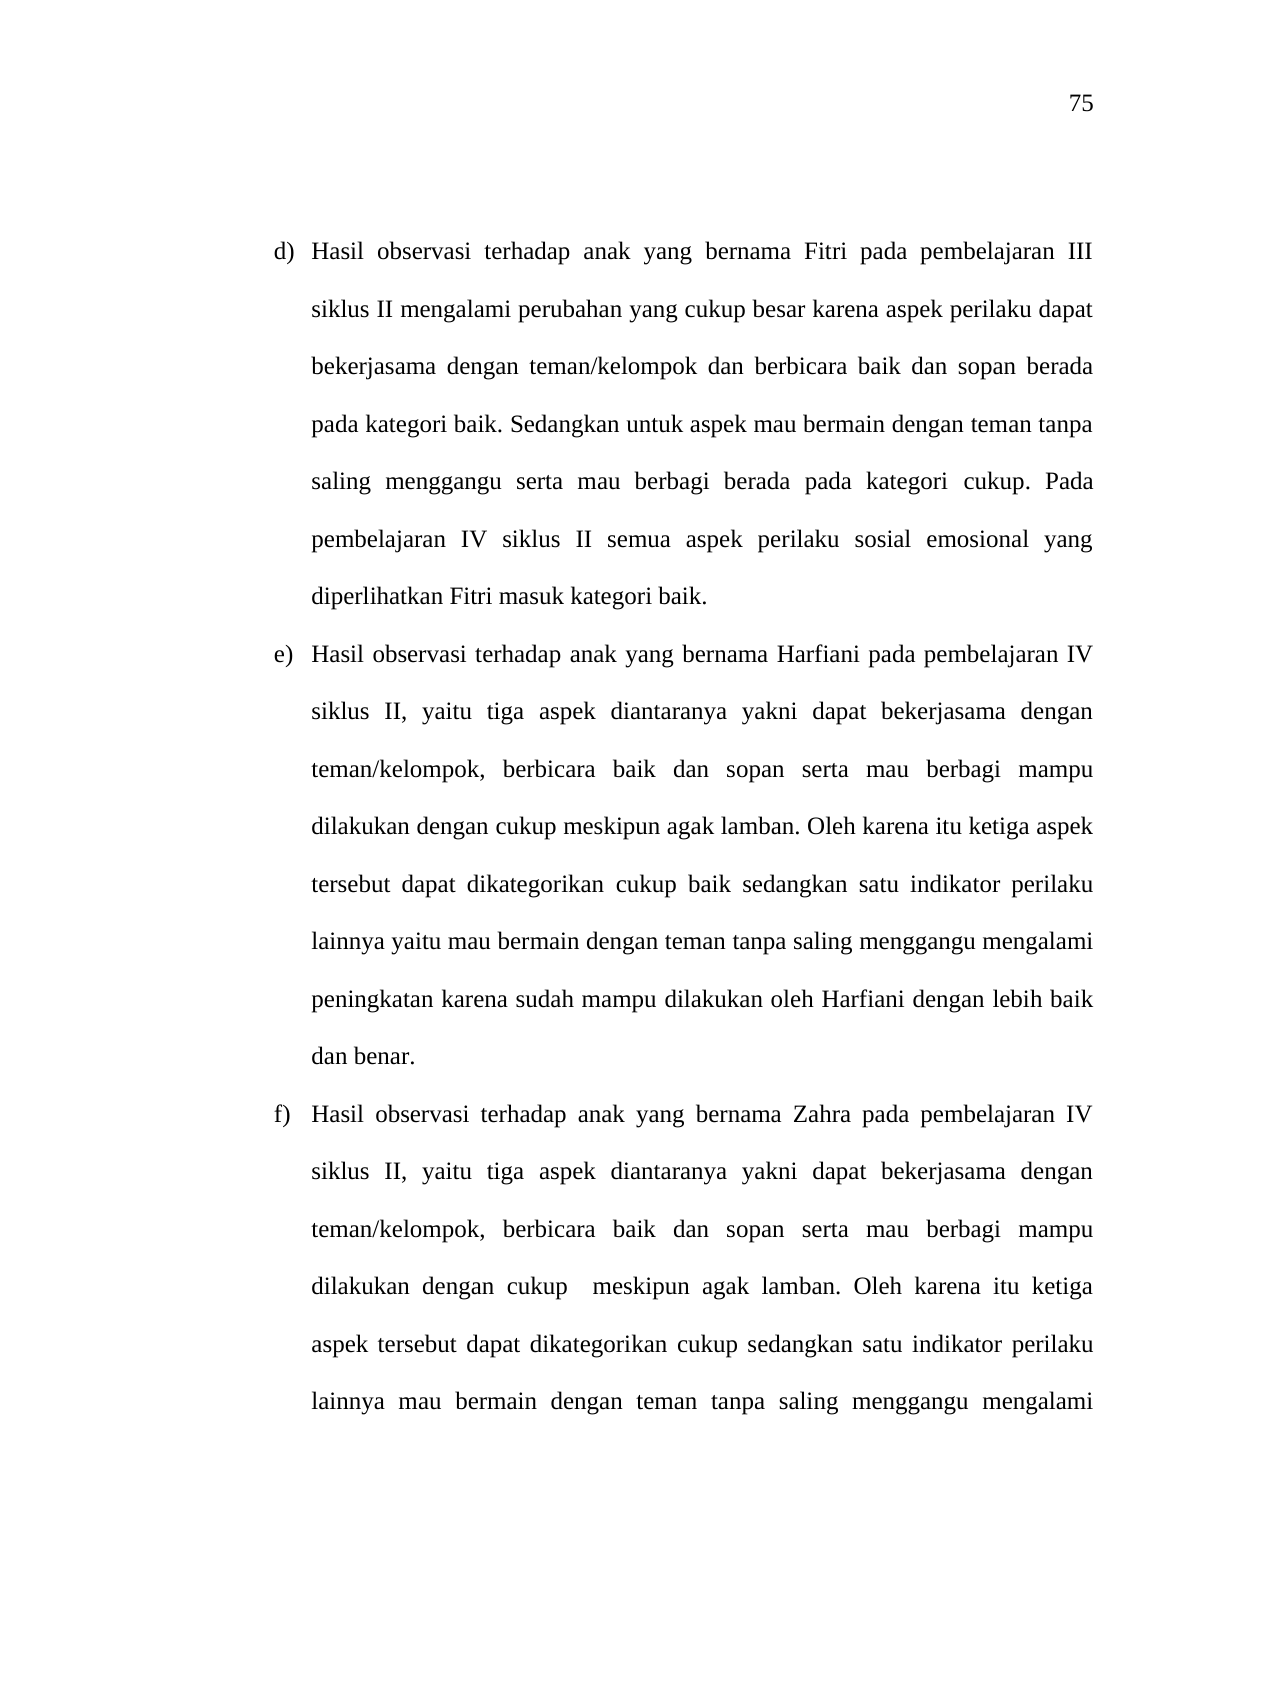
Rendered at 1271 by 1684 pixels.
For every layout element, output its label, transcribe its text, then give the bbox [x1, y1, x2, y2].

list Hasil observasi terhadap anak yang bernama Fitri pada pembelajaran III siklus II mengalami perubahan yang cukup besar karena aspek perilaku dapat bekerjasama dengan teman/kelompok dan berbicara baik dan sopan berada pada kategori baik. Sedangkan untuk aspek mau bermain dengan teman tanpa saling menggangu serta mau berbagi berada pada kategori cukup. Pada pembelajaran IV siklus II semua aspek perilaku sosial emosional yang diperlihatkan Fitri masuk kategori baik. [274, 236, 1094, 610]
list Hasil observasi terhadap anak yang bernama Harfiani pada pembelajaran IV siklus II, yaitu tiga aspek diantaranya yakni dapat bekerjasama dengan teman/kelompok, berbicara baik dan sopan serta mau berbagi mampu dilakukan dengan cukup meskipun agak lamban. Oleh karena itu ketiga aspek tersebut dapat dikategorikan cukup baik sedangkan satu indikator perilaku lainnya yaitu mau bermain dengan teman tanpa saling menggangu mengalami peningkatan karena sudah mampu dilakukan oleh Harfiani dengan lebih baik dan benar. [274, 639, 1094, 1070]
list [274, 1099, 1094, 1415]
